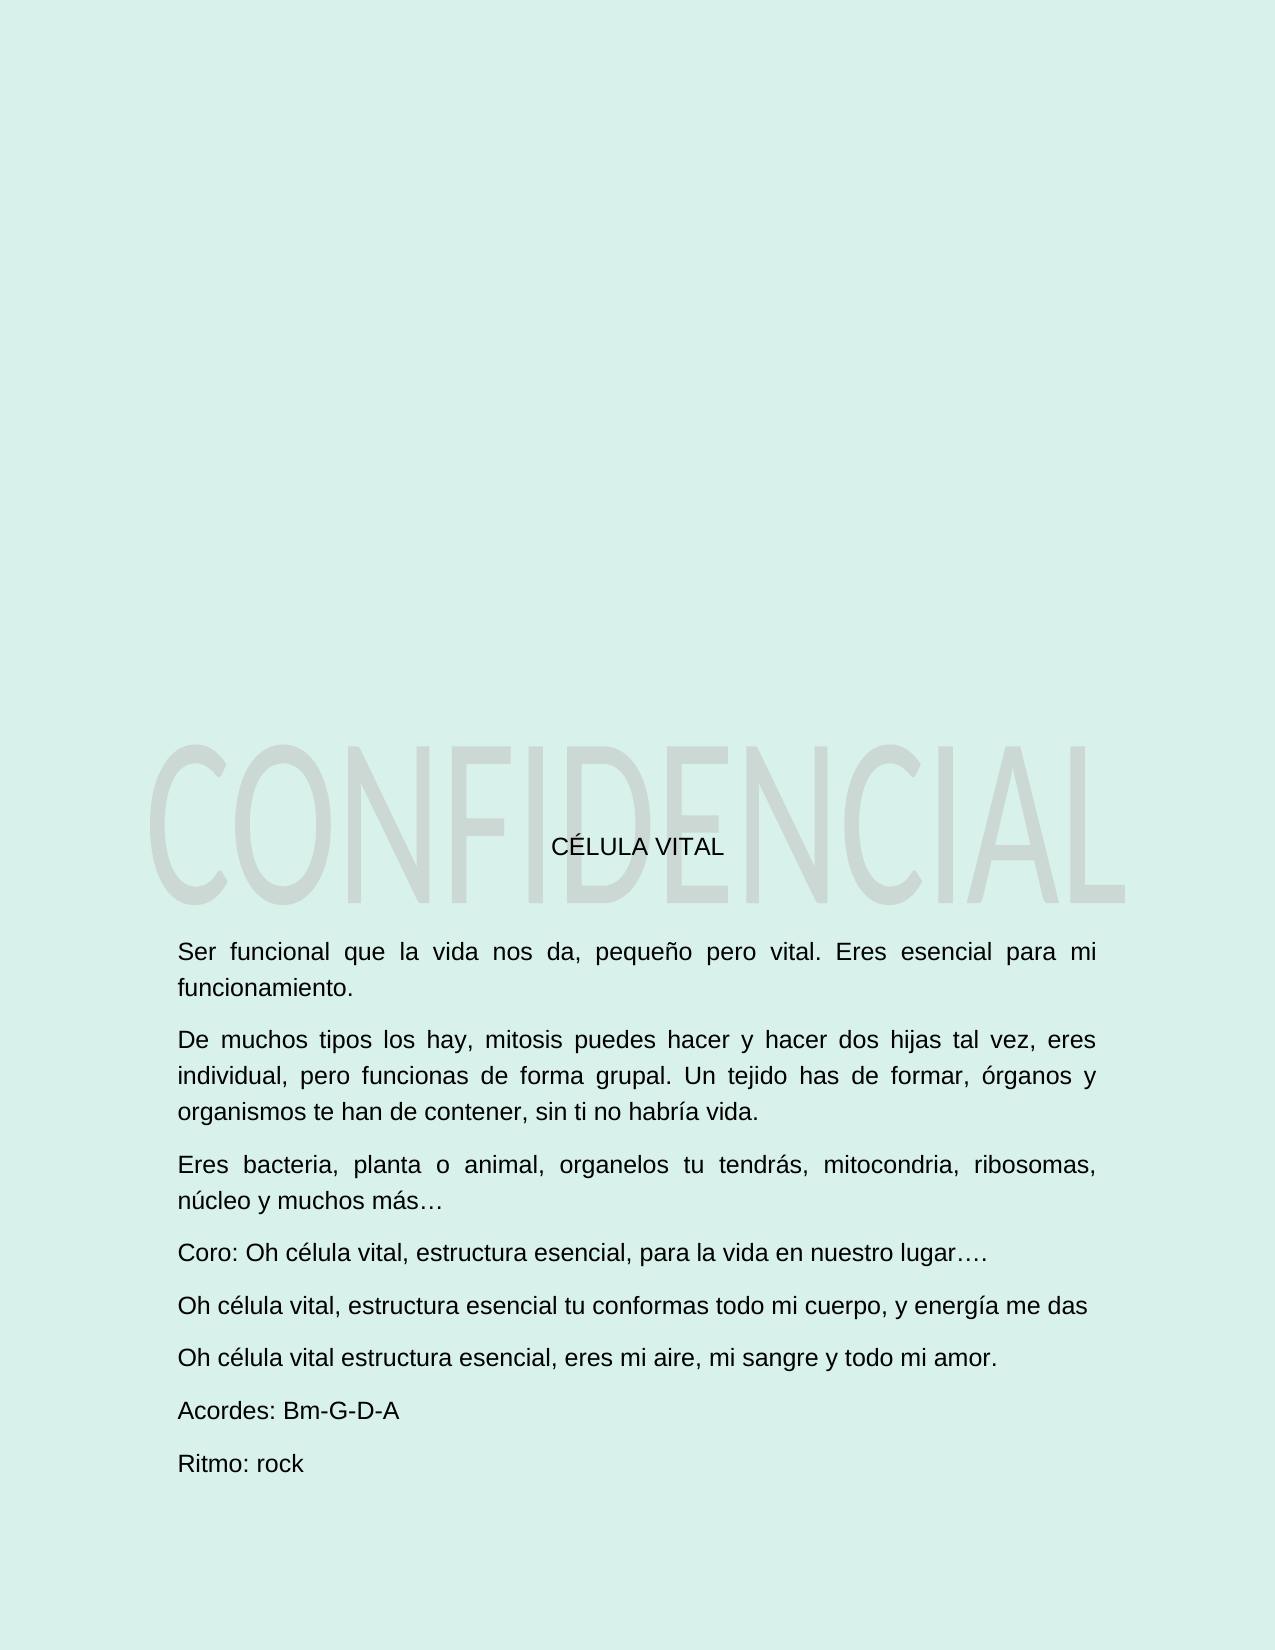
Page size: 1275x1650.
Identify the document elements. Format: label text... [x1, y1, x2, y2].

text Oh célula vital, estructura esencial tu conformas todo mi cuerpo, y energía me das [177, 1291, 1098, 1319]
text Ser funcional que la vida nos da, pequeño pero vital. Eres esencial para mi funcionamiento. [177, 937, 1098, 1001]
text De muchos tipos los hay, mitosis puedes hacer y hacer dos hijas tal vez, eres individual, pero funcionas de forma grupal. Un tejido has de formar, órganos y organismos te han de contener, sin ti no habría vida. [177, 1025, 1098, 1126]
text Oh célula vital estructura esencial, eres mi aire, mi sangre y todo mi amor. [177, 1343, 1098, 1372]
text Coro: Oh célula vital, estructura esencial, para la vida en nuestro lugar…. [177, 1238, 1098, 1267]
text Acordes: Bm-G-D-A [177, 1396, 1098, 1425]
text Eres bacteria, planta o animal, organelos tu tendrás, mitocondria, ribosomas, núcleo y muchos más… [177, 1150, 1098, 1214]
text CÉLULA VITAL [177, 831, 1098, 860]
text Ritmo: rock [177, 1449, 1098, 1477]
